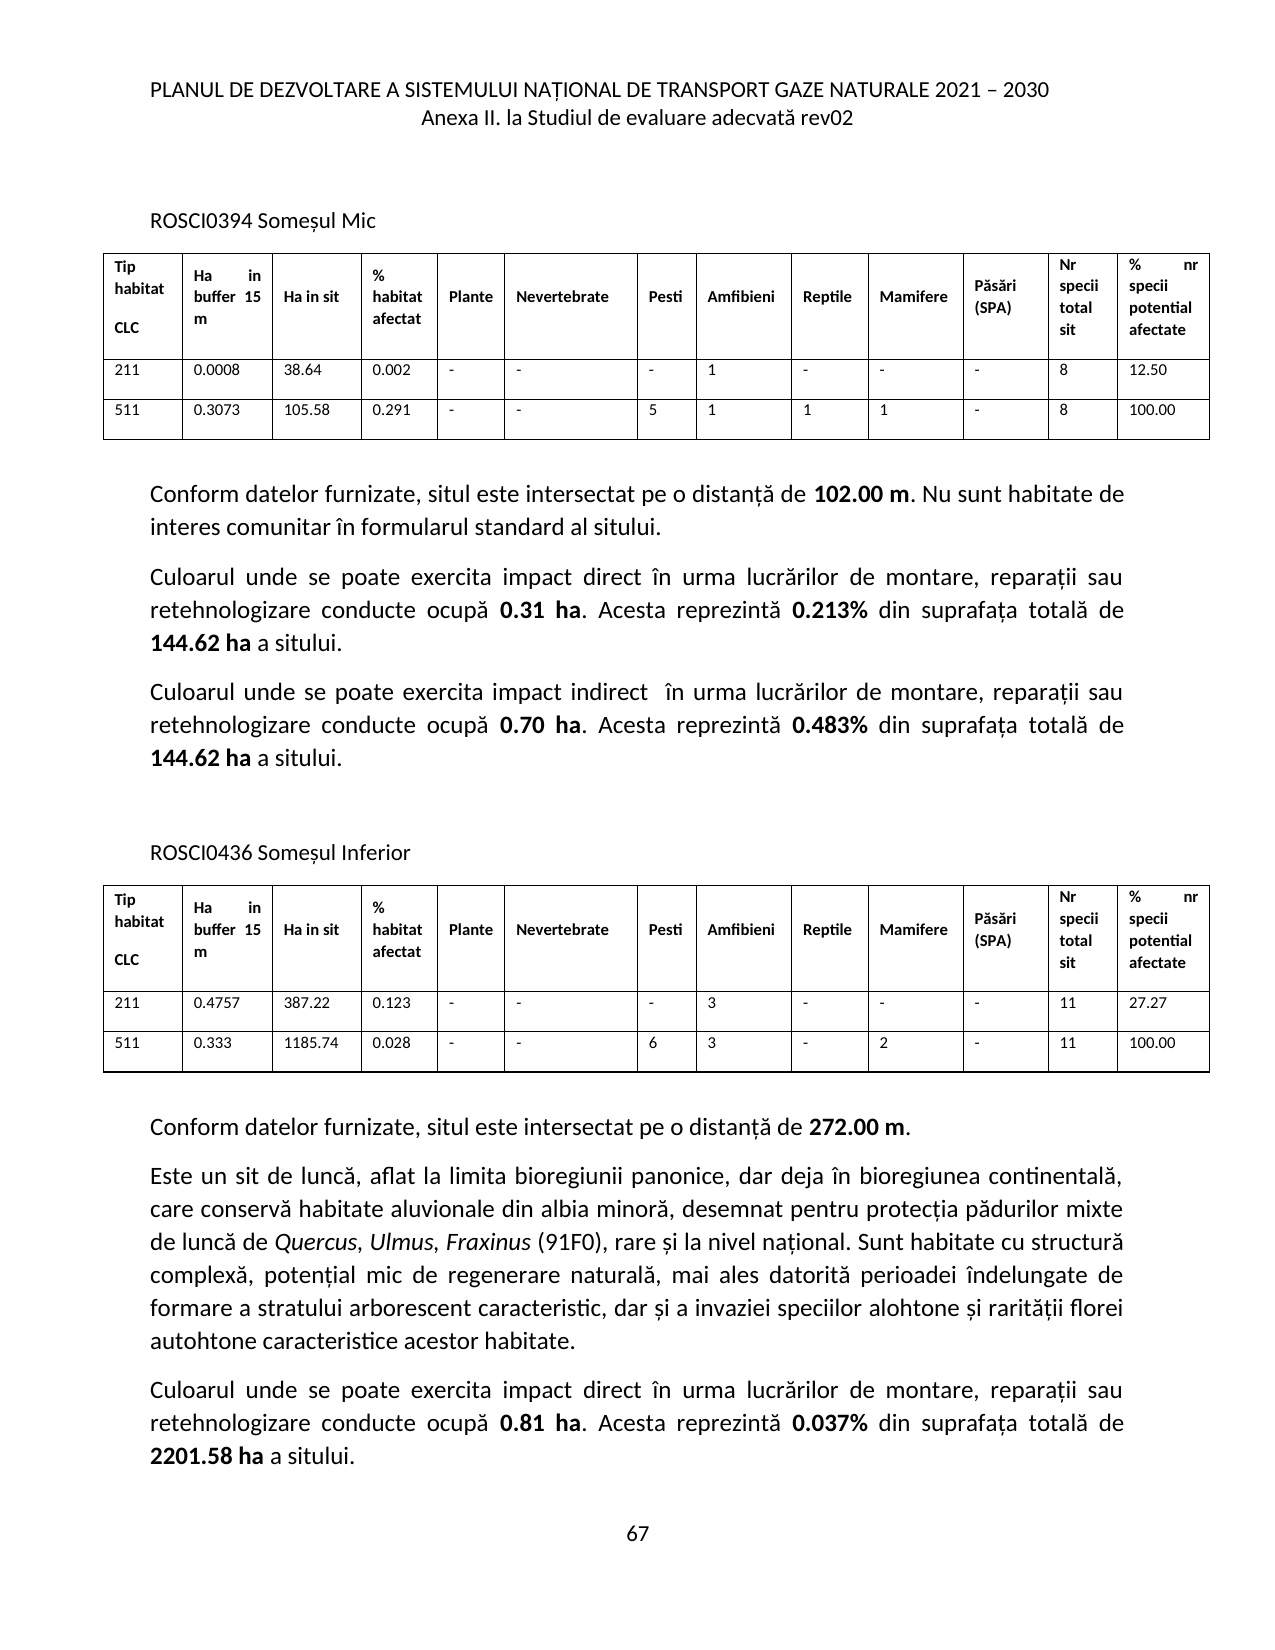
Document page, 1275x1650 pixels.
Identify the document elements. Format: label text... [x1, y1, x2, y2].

text Culoarul unde se poate exercita impact direct în urma lucrărilor de montare, reparații sau retehnologizare conducte ocupă 0.81 ha. Acesta reprezintă 0.037% din suprafața totală de 2201.58 ha a sitului. [150, 1375, 1125, 1471]
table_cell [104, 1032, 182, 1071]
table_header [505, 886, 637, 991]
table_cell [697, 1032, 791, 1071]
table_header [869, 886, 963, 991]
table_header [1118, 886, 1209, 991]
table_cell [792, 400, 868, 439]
text Conform datelor furnizate, situl este intersectat pe o distanță de 272.00 m. [150, 1111, 1125, 1141]
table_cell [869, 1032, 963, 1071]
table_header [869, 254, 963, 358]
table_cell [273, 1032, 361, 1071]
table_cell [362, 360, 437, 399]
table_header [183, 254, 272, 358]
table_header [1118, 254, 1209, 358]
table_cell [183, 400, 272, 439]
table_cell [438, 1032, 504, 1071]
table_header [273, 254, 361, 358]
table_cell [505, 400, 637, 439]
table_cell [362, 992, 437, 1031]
text Culoarul unde se poate exercita impact indirect în urma lucrărilor de montare, reparații sau retehnologizare conducte ocupă 0.70 ha. Acesta reprezintă 0.483% din suprafața totală de 144.62 ha a sitului. [150, 676, 1125, 773]
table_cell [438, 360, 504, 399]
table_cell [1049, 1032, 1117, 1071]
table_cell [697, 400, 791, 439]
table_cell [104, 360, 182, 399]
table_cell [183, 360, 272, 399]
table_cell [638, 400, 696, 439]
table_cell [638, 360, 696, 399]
text ROSCI0394 Someșul Mic [150, 206, 1125, 234]
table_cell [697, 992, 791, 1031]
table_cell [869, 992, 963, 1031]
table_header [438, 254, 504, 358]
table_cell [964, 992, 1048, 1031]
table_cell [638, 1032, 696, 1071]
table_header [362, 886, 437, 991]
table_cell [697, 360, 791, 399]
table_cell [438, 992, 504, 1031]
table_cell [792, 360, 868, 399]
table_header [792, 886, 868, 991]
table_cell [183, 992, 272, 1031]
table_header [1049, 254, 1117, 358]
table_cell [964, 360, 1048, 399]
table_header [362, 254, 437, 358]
text Culoarul unde se poate exercita impact direct în urma lucrărilor de montare, reparații sau retehnologizare conducte ocupă 0.31 ha. Acesta reprezintă 0.213% din suprafața totală de 144.62 ha a sitului. [150, 561, 1125, 657]
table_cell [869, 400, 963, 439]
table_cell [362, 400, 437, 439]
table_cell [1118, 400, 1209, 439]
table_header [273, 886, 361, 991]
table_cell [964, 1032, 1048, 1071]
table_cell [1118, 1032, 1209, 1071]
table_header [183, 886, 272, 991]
text Conform datelor furnizate, situl este intersectat pe o distanță de 102.00 m. Nu sunt habitate de interes comunitar în formularul standard al sitului. [150, 478, 1125, 542]
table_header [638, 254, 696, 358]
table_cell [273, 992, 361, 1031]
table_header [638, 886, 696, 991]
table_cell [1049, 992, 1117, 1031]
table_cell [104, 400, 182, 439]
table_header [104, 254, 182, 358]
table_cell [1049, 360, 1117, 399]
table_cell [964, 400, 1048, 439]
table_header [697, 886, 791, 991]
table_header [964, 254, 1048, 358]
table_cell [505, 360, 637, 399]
text ROSCI0436 Someșul Inferior [150, 838, 1125, 867]
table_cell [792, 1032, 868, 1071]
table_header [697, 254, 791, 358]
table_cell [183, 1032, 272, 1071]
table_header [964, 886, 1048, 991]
text Este un sit de luncă, aflat la limita bioregiunii panonice, dar deja în bioregiunea continentală, care conservă habitate aluvionale din albia minoră, desemnat pentru protecția pădurilor mixte de luncă de Quercus, Ulmus, Fraxinus (91F0), rare și la nivel național. Sunt habitate cu structură complexă, potențial mic de regenerare naturală, mai ales datorită perioadei îndelungate de formare a stratului arborescent caracteristic, dar și a invaziei speciilor alohtone și rarității florei autohtone caracteristice acestor habitate. [150, 1161, 1125, 1356]
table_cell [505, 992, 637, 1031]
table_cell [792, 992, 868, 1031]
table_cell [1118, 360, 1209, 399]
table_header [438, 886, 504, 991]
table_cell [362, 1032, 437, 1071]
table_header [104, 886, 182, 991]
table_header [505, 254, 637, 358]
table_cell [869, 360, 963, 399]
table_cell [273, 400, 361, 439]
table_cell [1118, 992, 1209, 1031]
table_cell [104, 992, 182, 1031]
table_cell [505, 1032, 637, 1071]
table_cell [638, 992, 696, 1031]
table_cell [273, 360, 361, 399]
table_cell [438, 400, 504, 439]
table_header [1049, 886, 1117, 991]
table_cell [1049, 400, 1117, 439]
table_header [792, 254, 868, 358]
